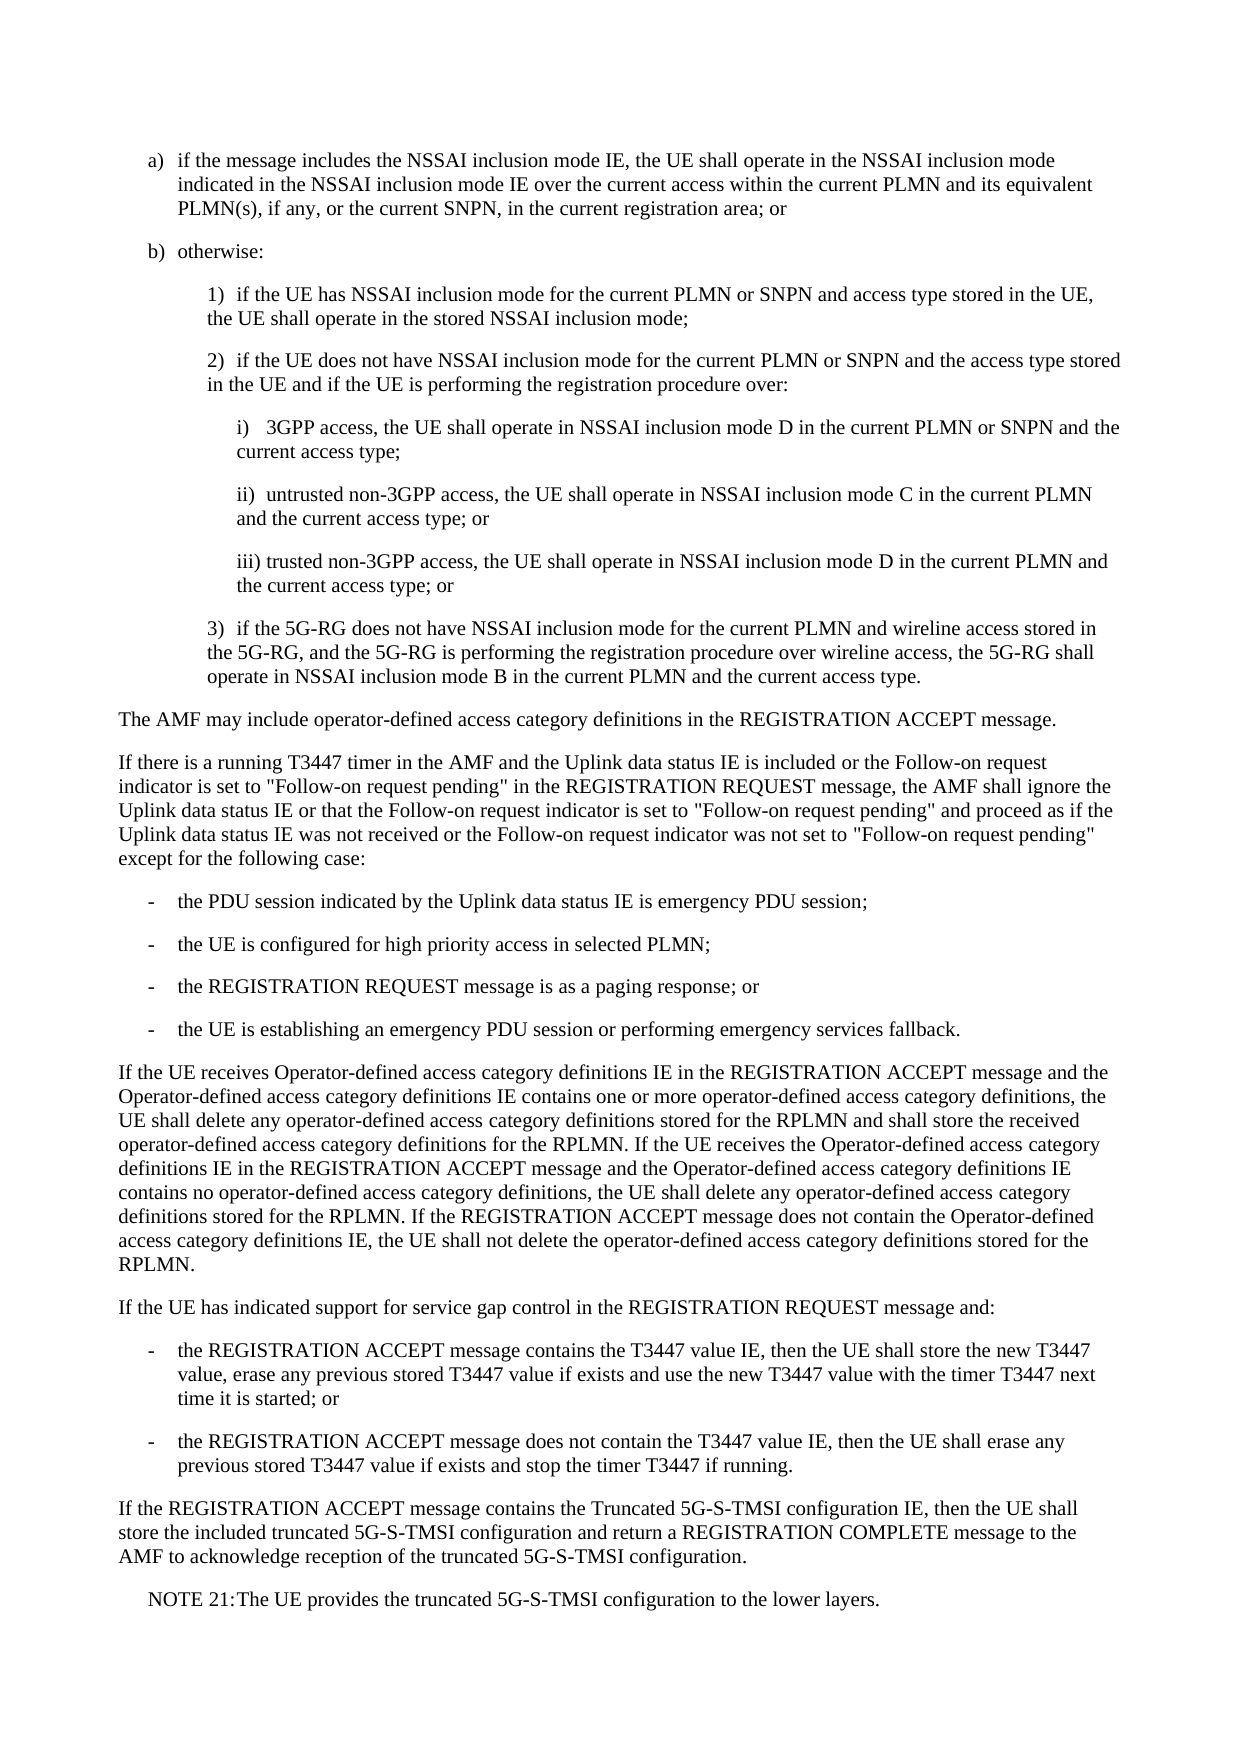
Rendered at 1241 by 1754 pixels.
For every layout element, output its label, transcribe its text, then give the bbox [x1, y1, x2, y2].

text - the REGISTRATION ACCEPT message does not contain the T3447 value IE, then the UE shall erase any previous stored T3447 value if exists and stop the timer T3447 if running. [148, 1429, 1122, 1477]
text a) if the message includes the NSSAI inclusion mode IE, the UE shall operate in the NSSAI inclusion mode indicated in the NSSAI inclusion mode IE over the current access within the current PLMN and its equivalent PLMN(s), if any, or the current SNPN, in the current registration area; or [148, 148, 1122, 220]
text If the UE receives Operator-defined access category definitions IE in the REGISTRATION ACCEPT message and the Operator-defined access category definitions IE contains one or more operator-defined access category definitions, the UE shall delete any operator-defined access category definitions stored for the RPLMN and shall store the received operator-defined access category definitions for the RPLMN. If the UE receives the Operator-defined access category definitions IE in the REGISTRATION ACCEPT message and the Operator-defined access category definitions IE contains no operator-defined access category definitions, the UE shall delete any operator-defined access category definitions stored for the RPLMN. If the REGISTRATION ACCEPT message does not contain the Operator-defined access category definitions IE, the UE shall not delete the operator-defined access category definitions stored for the RPLMN. [118, 1060, 1122, 1276]
text The AMF may include operator-defined access category definitions in the REGISTRATION ACCEPT message. [118, 707, 1122, 731]
text b) otherwise: [148, 239, 1122, 263]
text If the UE has indicated support for service gap control in the REGISTRATION REQUEST message and: [118, 1295, 1122, 1319]
text - the PDU session indicated by the Uplink data status IE is emergency PDU session; [148, 889, 1122, 913]
text - the REGISTRATION ACCEPT message contains the T3447 value IE, then the UE shall store the new T3447 value, erase any previous stored T3447 value if exists and use the new T3447 value with the timer T3447 next time it is started; or [148, 1338, 1122, 1410]
text - the UE is establishing an emergency PDU session or performing emergency services fallback. [148, 1017, 1122, 1041]
text NOTE 21: The UE provides the truncated 5G-S-TMSI configuration to the lower layers. [148, 1587, 1122, 1611]
text i) 3GPP access, the UE shall operate in NSSAI inclusion mode D in the current PLMN or SNPN and the current access type; [236, 415, 1122, 463]
text - the UE is configured for high priority access in selected PLMN; [148, 931, 1122, 956]
text ii) untrusted non-3GPP access, the UE shall operate in NSSAI inclusion mode C in the current PLMN and the current access type; or [236, 482, 1122, 530]
text 1) if the UE has NSSAI inclusion mode for the current PLMN or SNPN and access type stored in the UE, the UE shall operate in the stored NSSAI inclusion mode; [207, 281, 1122, 329]
text - the REGISTRATION REQUEST message is as a paging response; or [148, 974, 1122, 998]
text If there is a running T3447 timer in the AMF and the Uplink data status IE is included or the Follow-on request indicator is set to "Follow-on request pending" in the REGISTRATION REQUEST message, the AMF shall ignore the Uplink data status IE or that the Follow-on request indicator is set to "Follow-on request pending" and proceed as if the Uplink data status IE was not received or the Follow-on request indicator was not set to "Follow-on request pending" except for the following case: [118, 749, 1122, 870]
text 3) if the 5G-RG does not have NSSAI inclusion mode for the current PLMN and wireline access stored in the 5G-RG, and the 5G-RG is performing the registration procedure over wireline access, the 5G-RG shall operate in NSSAI inclusion mode B in the current PLMN and the current access type. [207, 616, 1122, 688]
text iii) trusted non-3GPP access, the UE shall operate in NSSAI inclusion mode D in the current PLMN and the current access type; or [236, 549, 1122, 597]
text 2) if the UE does not have NSSAI inclusion mode for the current PLMN or SNPN and the access type stored in the UE and if the UE is performing the registration procedure over: [207, 348, 1122, 396]
text If the REGISTRATION ACCEPT message contains the Truncated 5G-S-TMSI configuration IE, then the UE shall store the included truncated 5G-S-TMSI configuration and return a REGISTRATION COMPLETE message to the AMF to acknowledge reception of the truncated 5G-S-TMSI configuration. [118, 1496, 1122, 1568]
